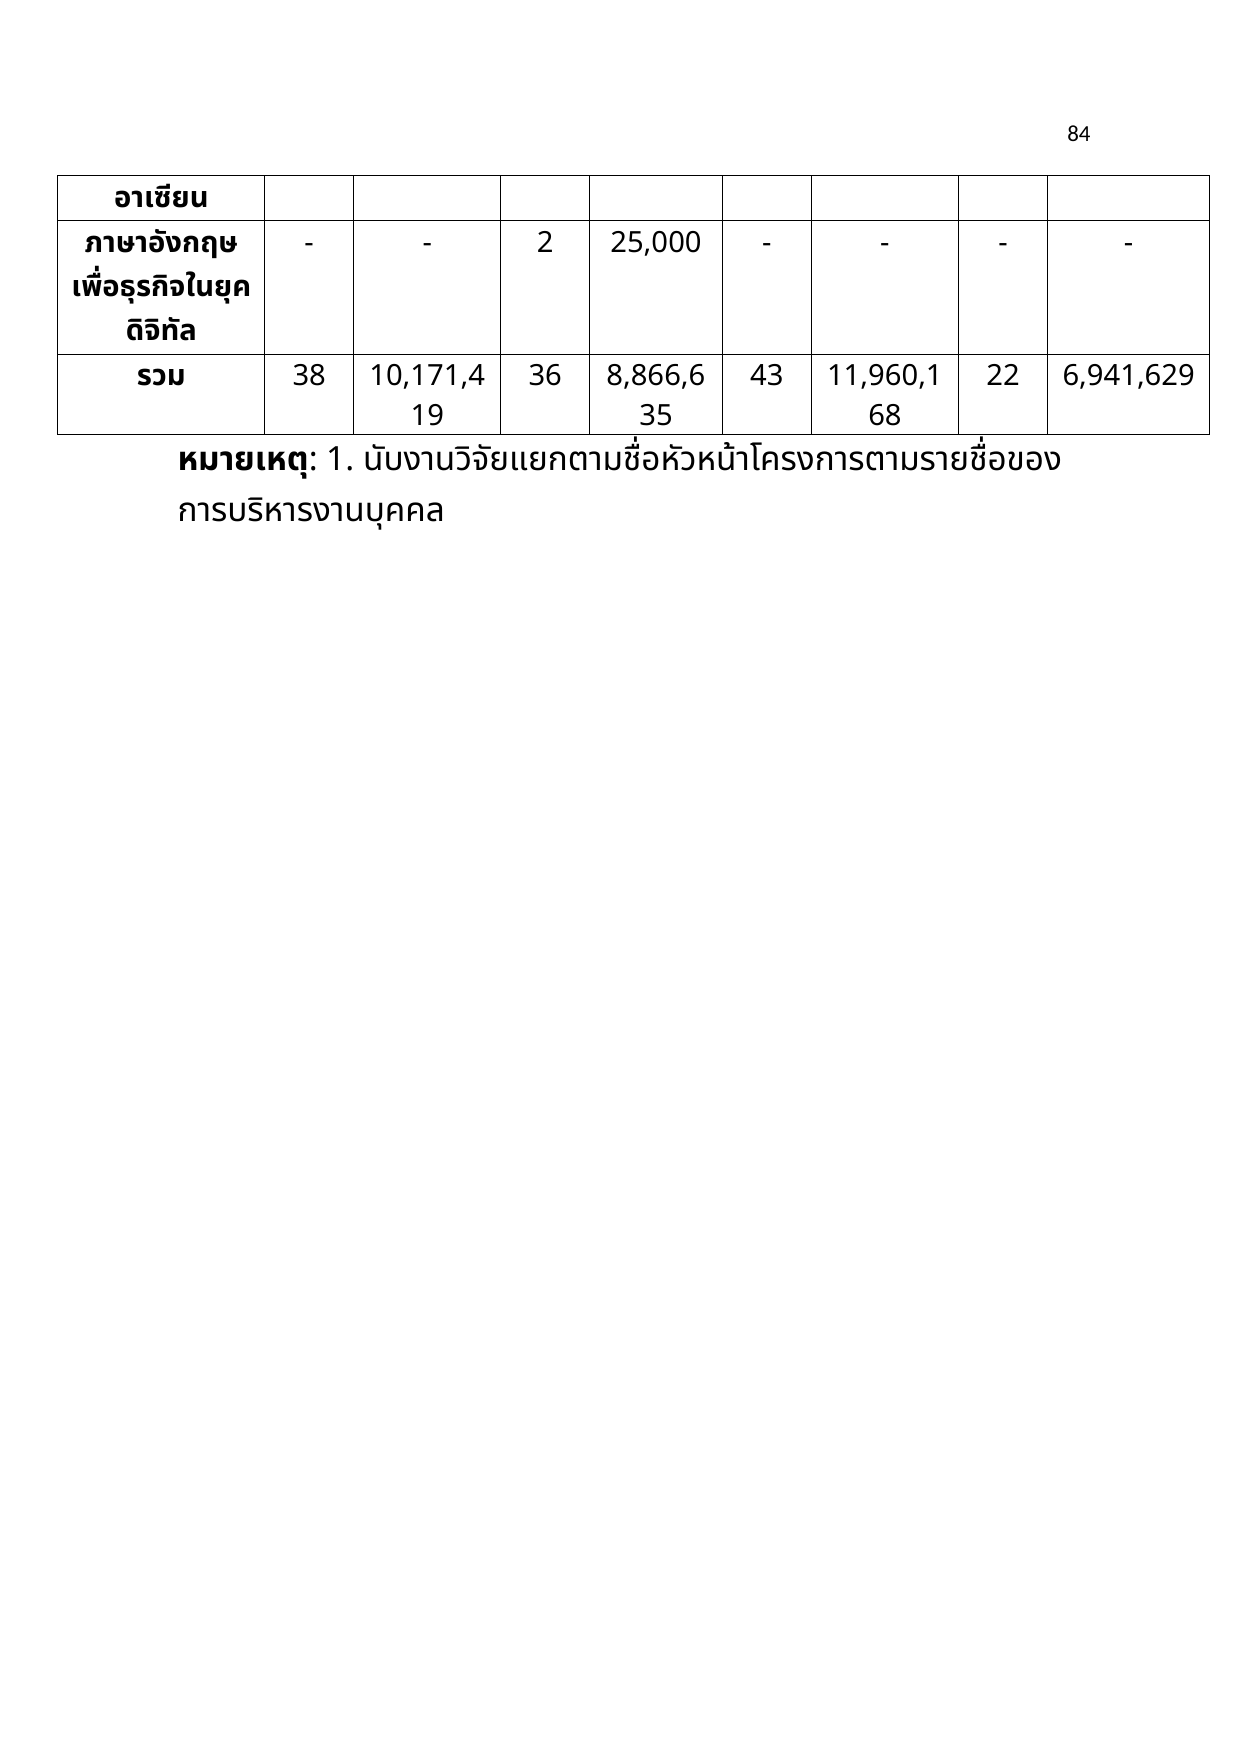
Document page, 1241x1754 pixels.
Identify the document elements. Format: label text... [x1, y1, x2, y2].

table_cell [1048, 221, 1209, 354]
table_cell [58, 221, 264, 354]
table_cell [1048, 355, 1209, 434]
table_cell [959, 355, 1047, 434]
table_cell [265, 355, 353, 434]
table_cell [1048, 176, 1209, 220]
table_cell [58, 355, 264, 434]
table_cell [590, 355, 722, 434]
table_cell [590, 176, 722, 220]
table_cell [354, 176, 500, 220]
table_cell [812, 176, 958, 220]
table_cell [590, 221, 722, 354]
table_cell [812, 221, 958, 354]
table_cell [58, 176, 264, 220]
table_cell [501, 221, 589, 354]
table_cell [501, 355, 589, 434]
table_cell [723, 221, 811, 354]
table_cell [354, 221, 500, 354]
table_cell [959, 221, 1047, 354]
text หมายเหตุ: 1. นับงานวิจัยแยกตามชื่อหัวหน้าโครงการตามรายชื่อของการบริหารงานบุคคล [177, 435, 1090, 536]
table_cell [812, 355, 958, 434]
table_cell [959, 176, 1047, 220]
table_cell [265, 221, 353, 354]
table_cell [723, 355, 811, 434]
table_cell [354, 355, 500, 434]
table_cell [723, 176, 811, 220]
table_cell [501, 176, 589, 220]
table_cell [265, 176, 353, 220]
